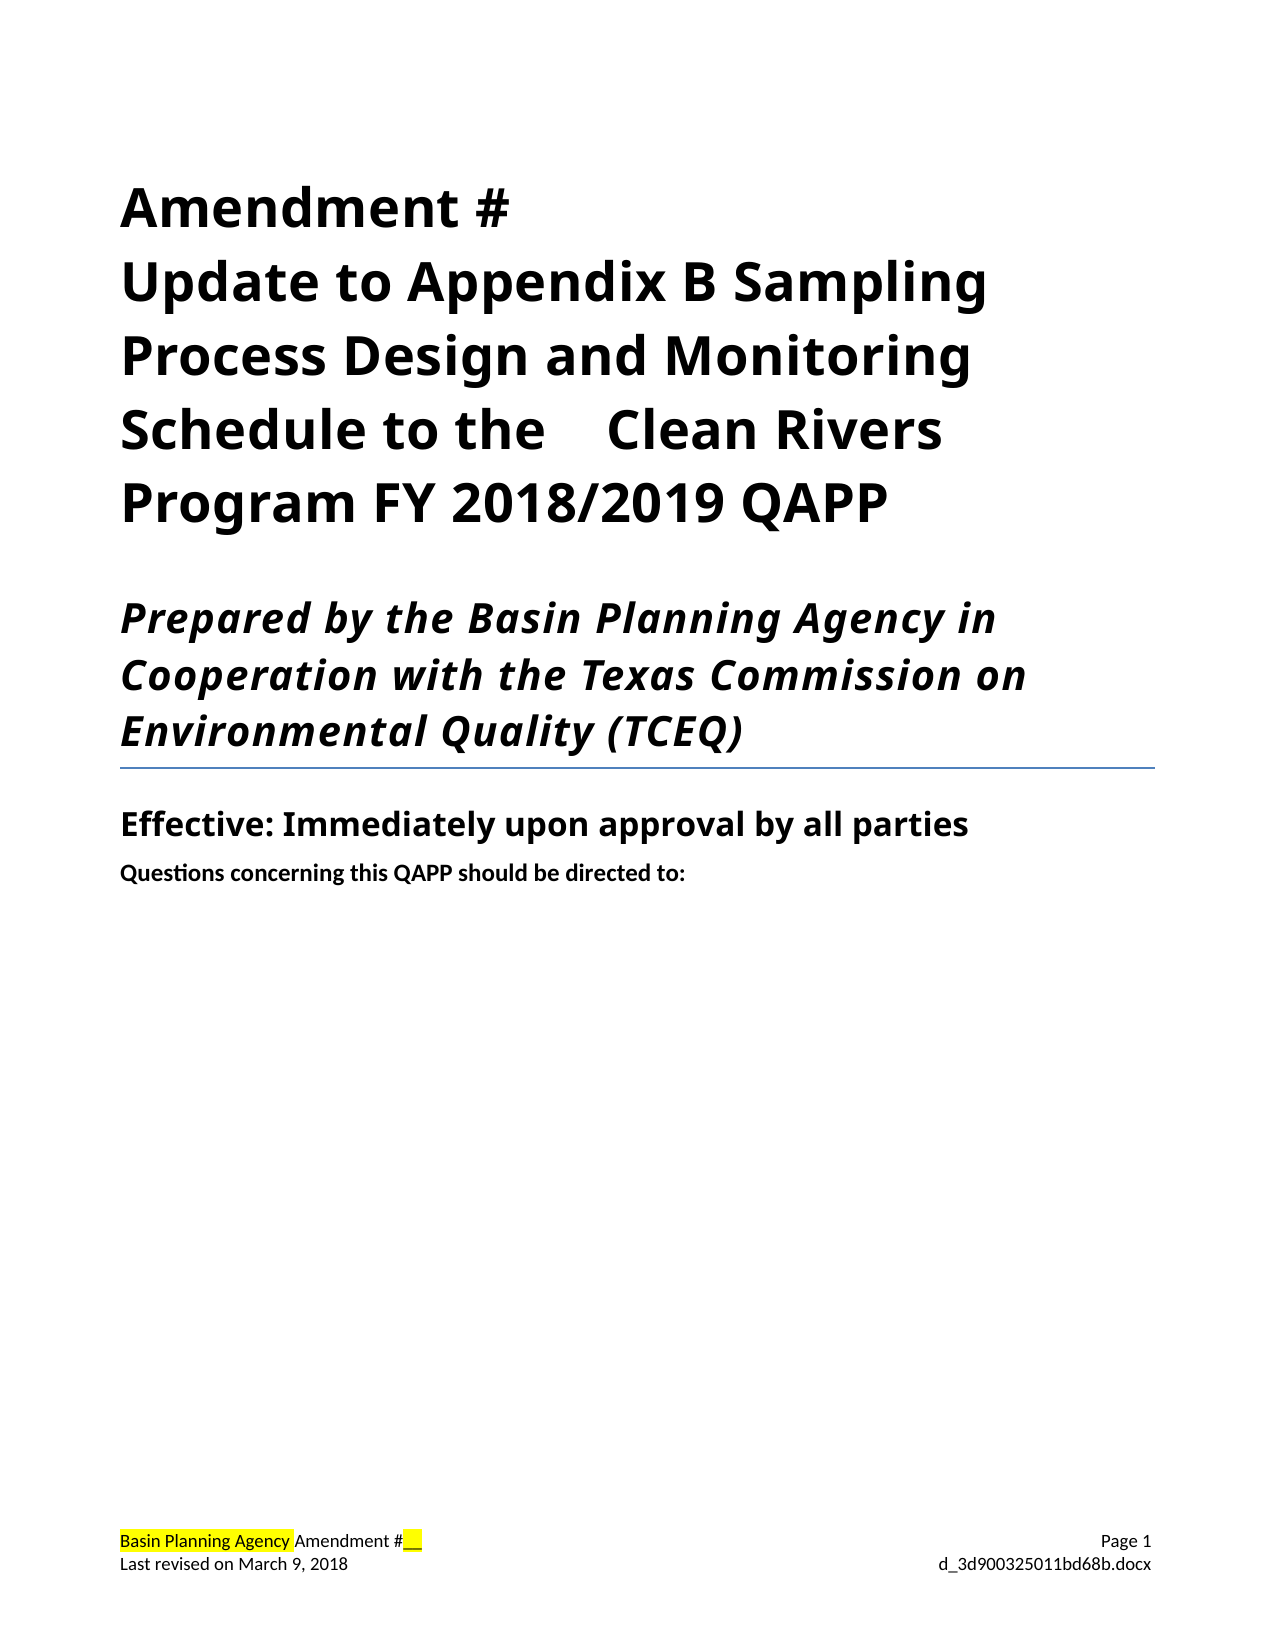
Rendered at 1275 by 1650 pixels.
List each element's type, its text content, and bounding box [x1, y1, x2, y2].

title Update to Appendix B Sampling Process Design and Monitoring Schedule to the Clean Rivers Program FY 2018/2019 QAPP [120, 244, 1155, 539]
title Amendment # [120, 170, 1155, 244]
text Questions concerning this QAPP should be directed to: [120, 857, 1155, 888]
text Effective: Immediately upon approval by all parties [120, 801, 1155, 846]
subtitle Prepared by the Basin Planning Agency in Cooperation with the Texas Commission on Environmental Quality (TCEQ) [120, 589, 1155, 767]
